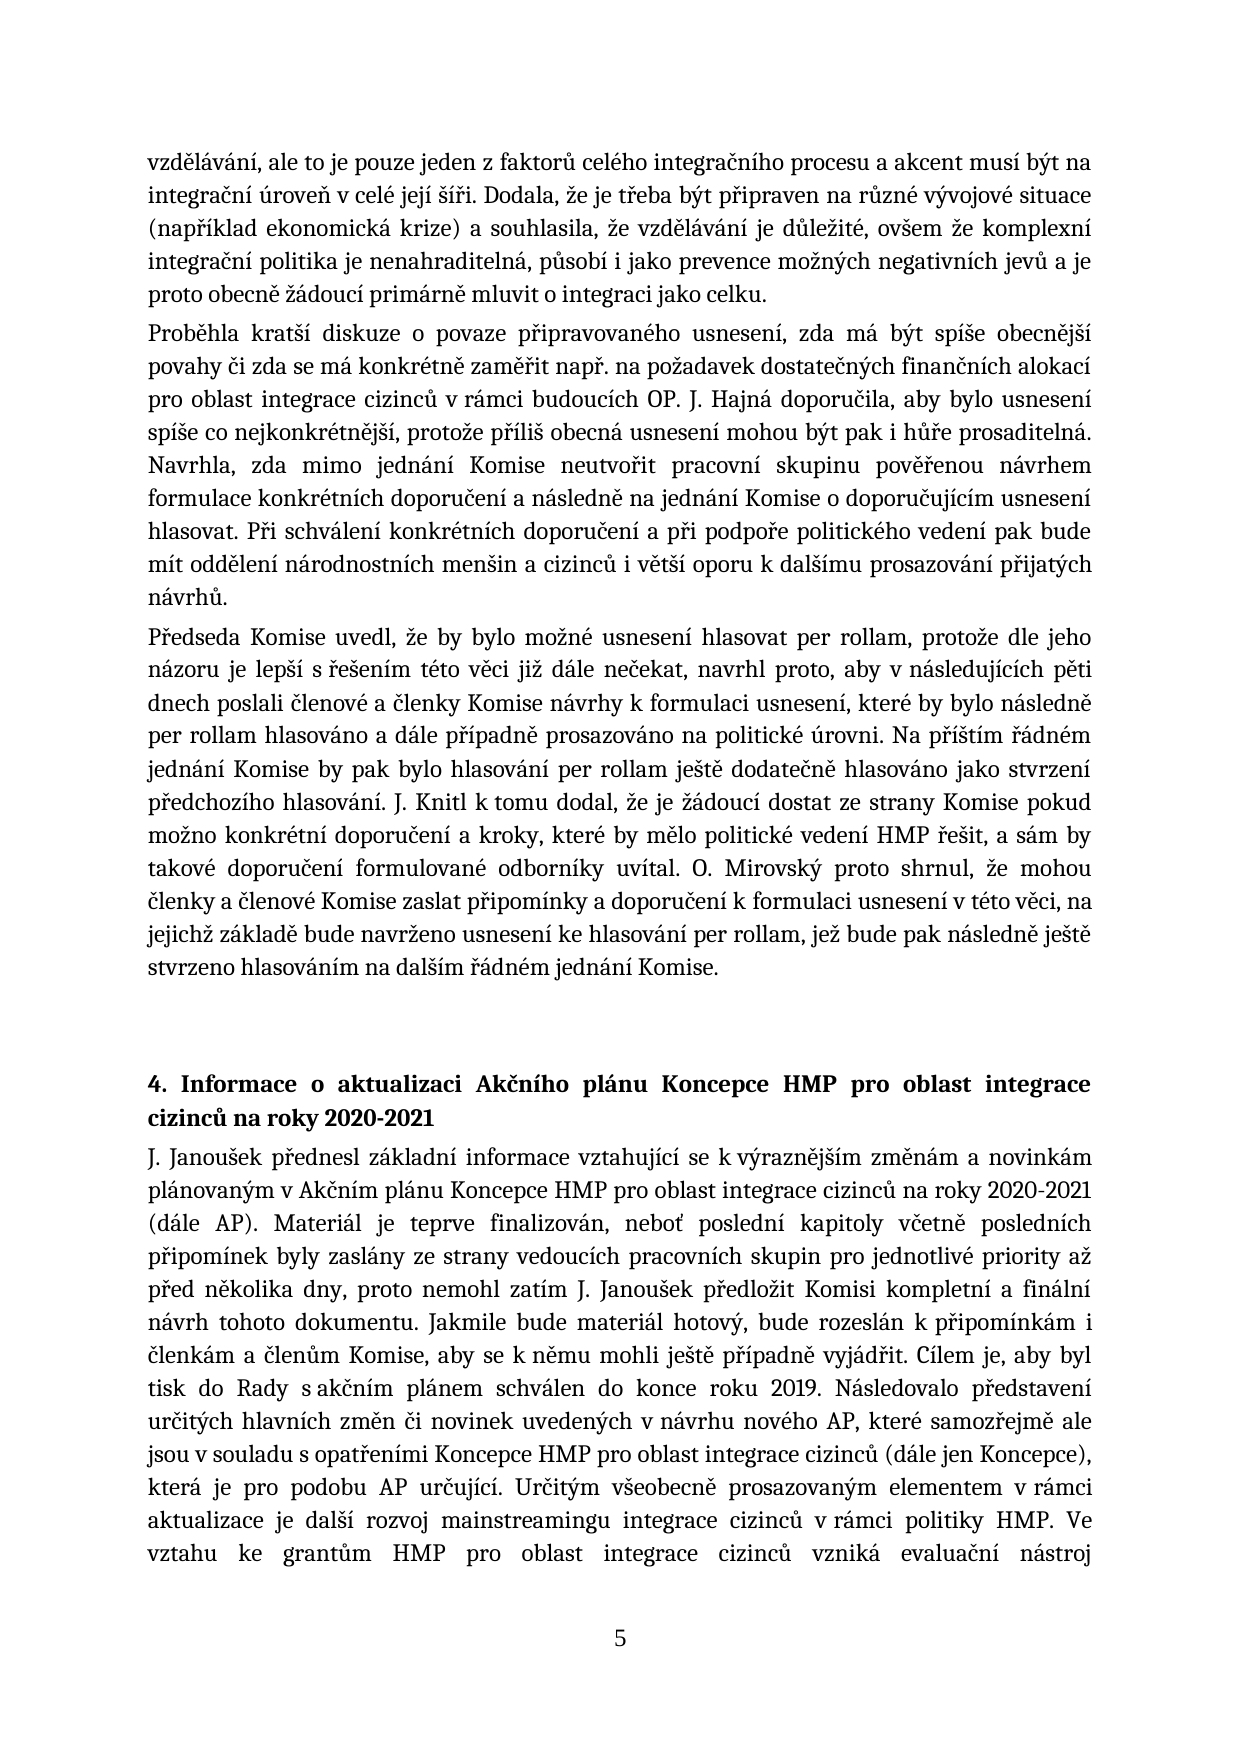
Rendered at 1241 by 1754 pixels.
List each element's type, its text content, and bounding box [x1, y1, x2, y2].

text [148, 148, 1093, 308]
text 4. Informace o aktualizaci Akčního plánu Koncepce HMP pro oblast integrace cizinců na roky 2020-2021 [148, 1070, 1093, 1132]
text Předseda Komise uvedl, že by bylo možné usnesení hlasovat per rollam, protože dle jeho názoru je lepší s řešením této věci již dále nečekat, navrhl proto, aby v následujících pěti dnech poslali členové a členky Komise návrhy k formulaci usnesení, které by bylo následně per rollam hlasováno a dále případně prosazováno na politické úrovni. Na příštím řádném jednání Komise by pak bylo hlasování per rollam ještě dodatečně hlasováno jako stvrzení předchozího hlasování. J. Knitl k tomu dodal, že je žádoucí dostat ze strany Komise pokud možno konkrétní doporučení a kroky, které by mělo politické vedení HMP řešit, a sám by takové doporučení formulované odborníky uvítal. O. Mirovský proto shrnul, že mohou členky a členové Komise zaslat připomínky a doporučení k formulaci usnesení v této věci, na jejichž základě bude navrženo usnesení ke hlasování per rollam, jež bude pak následně ještě stvrzeno hlasováním na dalším řádném jednání Komise. [148, 622, 1093, 981]
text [148, 1143, 1093, 1568]
text Proběhla kratší diskuze o povaze připravovaného usnesení, zda má být spíše obecnější povahy či zda se má konkrétně zaměřit např. na požadavek dostatečných finančních alokací pro oblast integrace cizinců v rámci budoucích OP. J. Hajná doporučila, aby bylo usnesení spíše co nejkonkrétnější, protože příliš obecná usnesení mohou být pak i hůře prosaditelná. Navrhla, zda mimo jednání Komise neutvořit pracovní skupinu pověřenou návrhem formulace konkrétních doporučení a následně na jednání Komise o doporučujícím usnesení hlasovat. Při schválení konkrétních doporučení a při podpoře politického vedení pak bude mít oddělení národnostních menšin a cizinců i větší oporu k dalšímu prosazování přijatých návrhů. [148, 319, 1093, 612]
